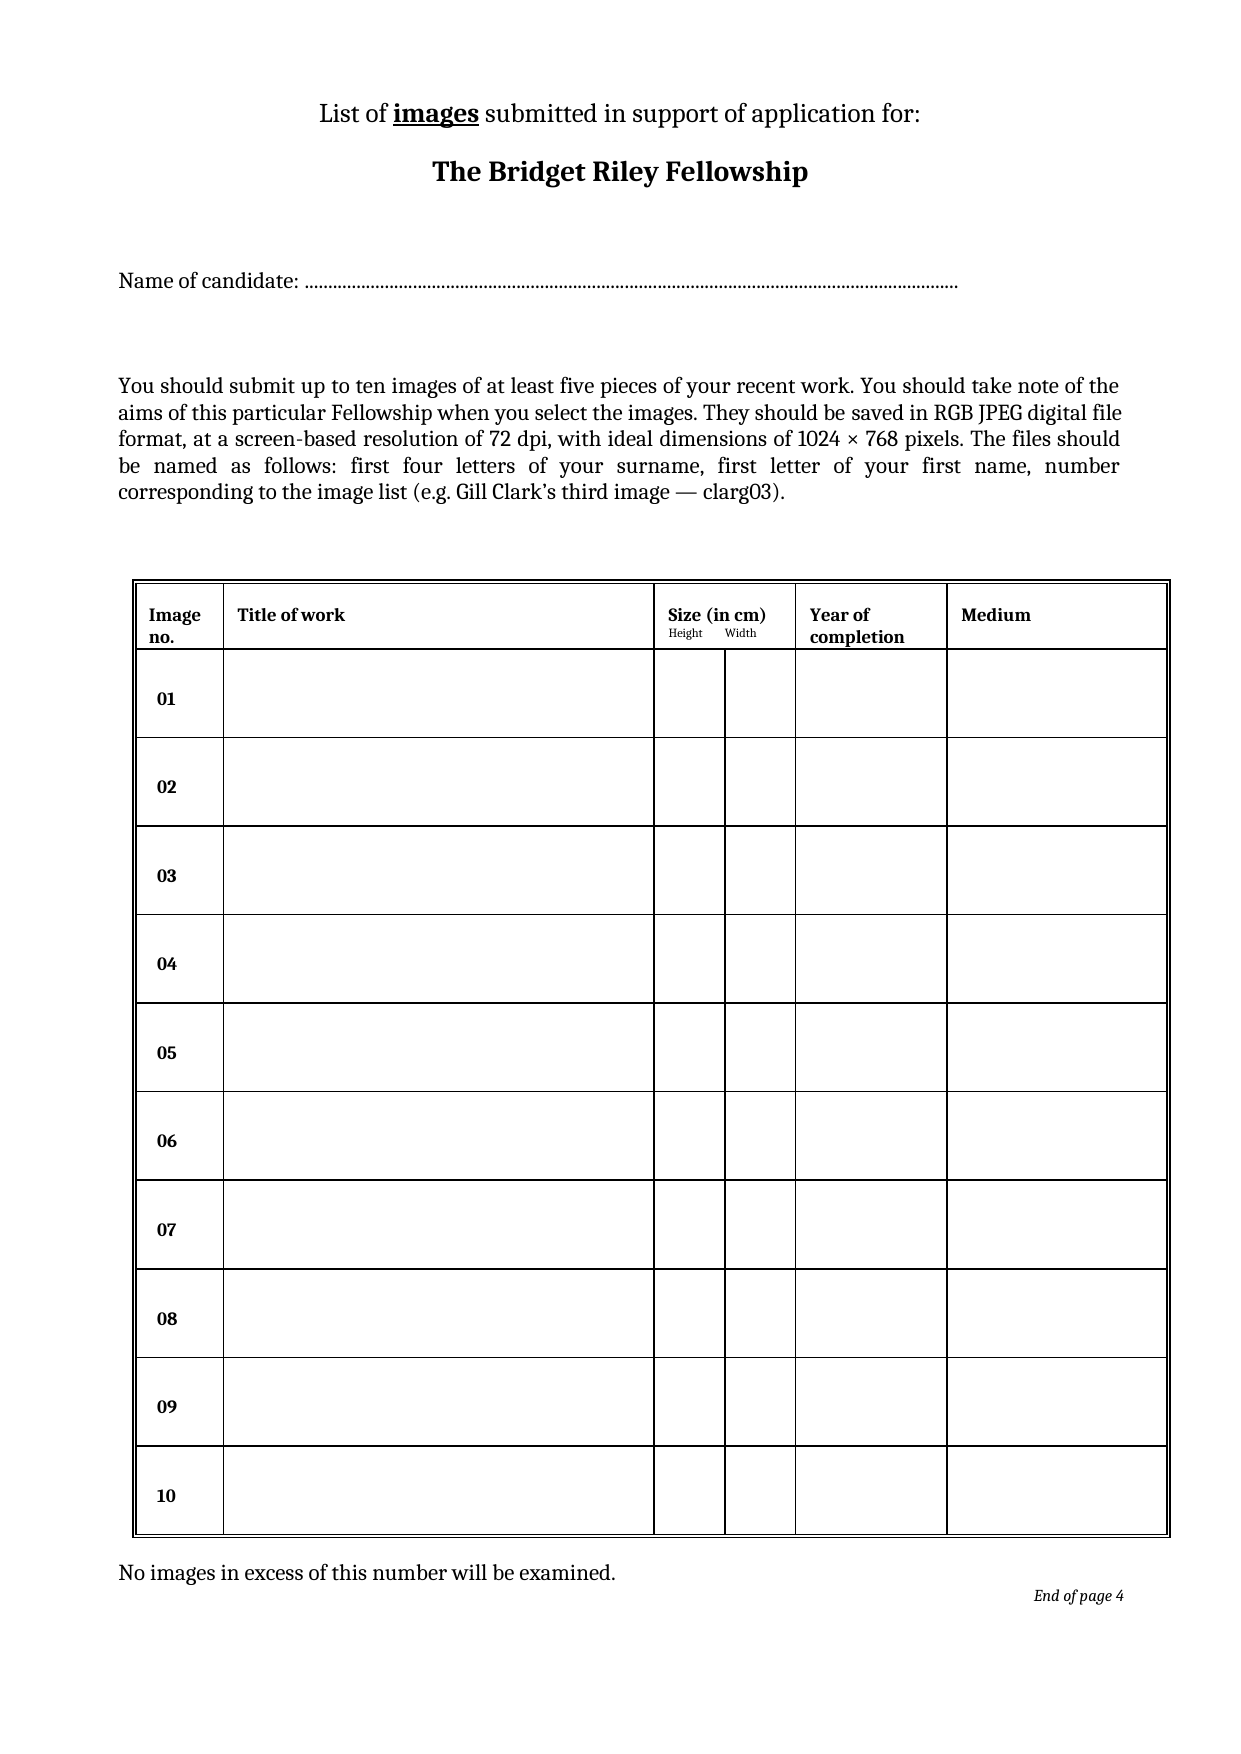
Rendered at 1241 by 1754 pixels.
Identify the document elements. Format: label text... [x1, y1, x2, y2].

table_cell [726, 1358, 795, 1445]
subtitle The Bridget Riley Fellowship [118, 155, 1122, 189]
table_cell 05 [137, 1004, 223, 1091]
table_cell [655, 650, 724, 737]
table_cell [726, 1270, 795, 1356]
table_cell [655, 1358, 724, 1445]
table_cell [796, 1181, 946, 1268]
table_cell [796, 1447, 946, 1533]
table_cell [796, 827, 946, 914]
table_cell [726, 1447, 795, 1533]
table_cell [948, 827, 1166, 914]
table_cell [655, 1181, 724, 1268]
table_cell [796, 1004, 946, 1091]
table_cell [655, 738, 724, 825]
table_cell [224, 1181, 653, 1268]
table_cell 01 [137, 650, 223, 737]
table_cell [224, 827, 653, 914]
table_cell [655, 827, 724, 914]
table_cell [796, 1270, 946, 1356]
table_cell [655, 1004, 724, 1091]
table_cell [796, 738, 946, 825]
table_cell [224, 1447, 653, 1533]
table_cell [948, 1447, 1166, 1533]
text End of page 4 [118, 1586, 1137, 1605]
table_cell 04 [137, 915, 223, 1002]
table_cell [948, 1270, 1166, 1356]
table_cell [655, 1447, 724, 1533]
table_cell 02 [137, 738, 223, 825]
text No images in excess of this number will be examined. [118, 1560, 1122, 1586]
text List of images submitted in support of application for: [118, 98, 1122, 129]
table_cell [948, 738, 1166, 825]
table_cell [796, 915, 946, 1002]
table_header Title of work [224, 584, 653, 648]
table_cell [655, 1092, 724, 1179]
table_cell [726, 1004, 795, 1091]
table_cell [796, 650, 946, 737]
table_cell [224, 1092, 653, 1179]
table_cell [655, 915, 724, 1002]
table_cell 07 [137, 1181, 223, 1268]
table_cell [224, 1004, 653, 1091]
table_cell [726, 1181, 795, 1268]
table_cell [796, 1092, 946, 1179]
table_header Year of completion [796, 584, 946, 648]
table_cell [224, 915, 653, 1002]
table_header Medium [948, 584, 1166, 648]
text Name of candidate: ........................................................................................................................................... [118, 268, 1122, 294]
table_cell [726, 738, 795, 825]
table_cell [655, 1270, 724, 1356]
table_cell [726, 650, 795, 737]
table_cell [948, 915, 1166, 1002]
table_header Size (in cm) Height Width [655, 584, 795, 648]
table_cell [224, 650, 653, 737]
text You should submit up to ten images of at least five pieces of your recent work. You should take note of the aims of this particular Fellowship when you select the images. They should be saved in RGB JPEG digital file format, at a screen-based resolution of 72 dpi, with ideal dimensions of 1024 × 768 pixels. The files should be named as follows: first four letters of your surname, first letter of your first name, number corresponding to the image list (e.g. Gill Clark’s third image — clarg03). [118, 373, 1122, 505]
table_cell 03 [137, 827, 223, 914]
table_cell 08 [137, 1270, 223, 1356]
table_cell [796, 1358, 946, 1445]
table_cell [948, 1181, 1166, 1268]
table_cell 09 [137, 1358, 223, 1445]
table_cell [948, 1358, 1166, 1445]
table_cell [726, 915, 795, 1002]
table_cell [224, 1358, 653, 1445]
table_cell [726, 1092, 795, 1179]
table_cell 06 [137, 1092, 223, 1179]
table_cell [948, 1004, 1166, 1091]
table_header Image no. [137, 584, 223, 648]
table_cell [224, 738, 653, 825]
table_cell [726, 827, 795, 914]
table_cell [948, 650, 1166, 737]
table_cell 10 [137, 1447, 223, 1533]
table_cell [948, 1092, 1166, 1179]
table_cell [224, 1270, 653, 1356]
